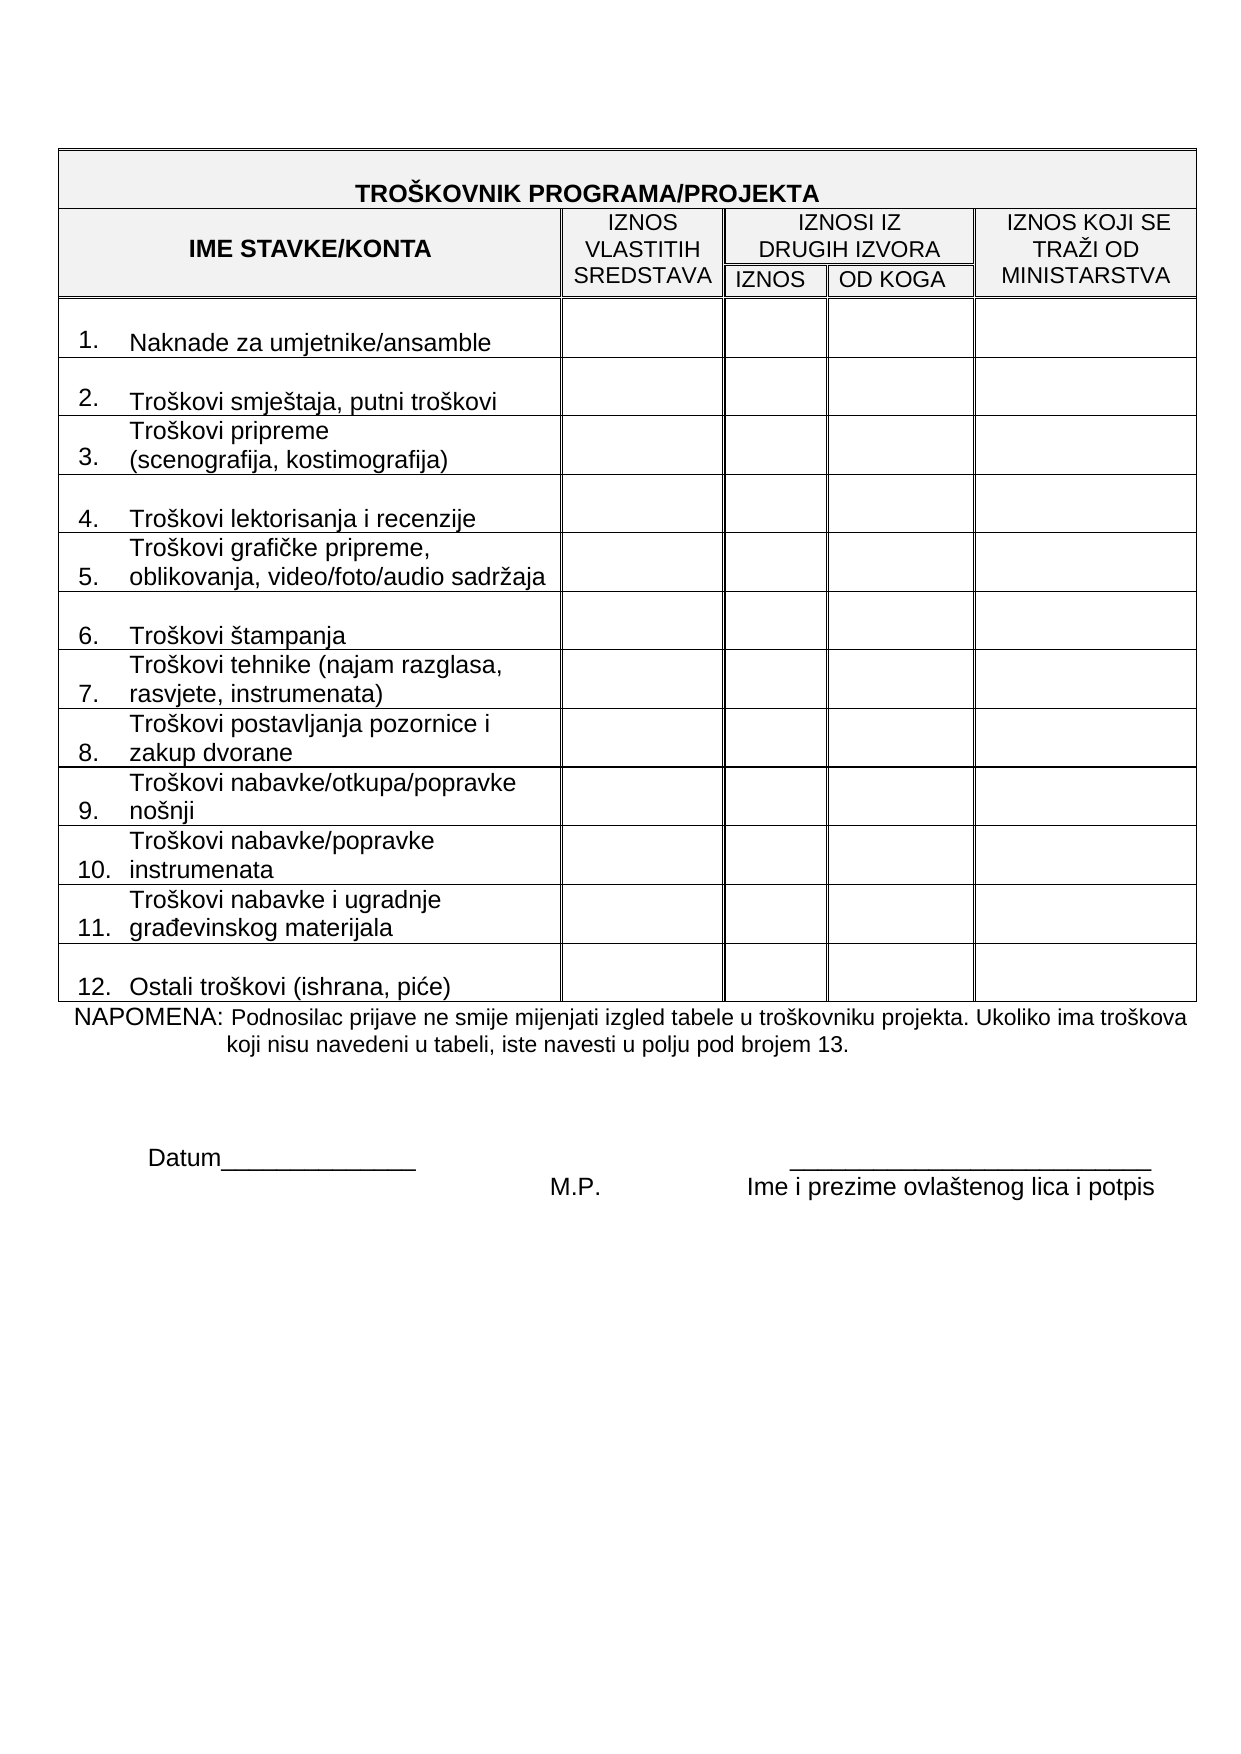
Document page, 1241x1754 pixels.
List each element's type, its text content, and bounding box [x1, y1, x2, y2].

table_cell [726, 416, 826, 474]
table_cell 10. [59, 826, 118, 883]
table_cell 1. [59, 299, 118, 357]
table_header TROŠKOVNIK PROGRAMA/PROJEKTA [59, 151, 1196, 208]
table_cell IME STAVKE/KONTA [59, 209, 560, 296]
table_cell [829, 768, 973, 825]
table_cell [563, 416, 722, 474]
table_cell [976, 358, 1196, 415]
table_cell IZNOSI IZ DRUGIH IZVORA [726, 209, 973, 263]
table_cell [726, 533, 826, 591]
table_cell [563, 650, 722, 708]
table_cell [726, 299, 826, 357]
text koji nisu navedeni u tabeli, iste navesti u polju pod brojem 13. [74, 1031, 1240, 1057]
table_cell [563, 533, 722, 591]
table_cell Ostali troškovi (ishrana, piće) [118, 944, 560, 1001]
table_cell [829, 592, 973, 649]
table_cell 7. [59, 650, 118, 708]
table_cell [829, 358, 973, 415]
table_cell [726, 475, 826, 532]
table_cell [829, 533, 973, 591]
table_cell [726, 358, 826, 415]
table_cell [829, 650, 973, 708]
table_cell 9. [59, 768, 118, 825]
table_cell [726, 709, 826, 766]
table_cell [976, 944, 1196, 1001]
text NAPOMENA: Podnosilac prijave ne smije mijenjati izgled tabele u troškovniku projekta. Ukoliko ima troškova [74, 1002, 1240, 1031]
table_cell 8. [59, 709, 118, 766]
table_cell Troškovi grafičke pripreme, oblikovanja, video/foto/audio sadržaja [118, 533, 560, 591]
table_cell [563, 709, 722, 766]
table_cell [563, 592, 722, 649]
table_cell 4. [59, 475, 118, 532]
table_cell OD KOGA [829, 266, 973, 296]
table_cell Troškovi nabavke/otkupa/popravke nošnji [118, 768, 560, 825]
table_cell [829, 826, 973, 883]
table_cell [976, 299, 1196, 357]
text M.P. Ime i prezime ovlaštenog lica i potpis [148, 1172, 1240, 1201]
table_cell [976, 826, 1196, 883]
table_cell IZNOS VLASTITIH SREDSTAVA [563, 209, 722, 296]
table_cell [829, 475, 973, 532]
table_cell 5. [59, 533, 118, 591]
table_cell [976, 475, 1196, 532]
table_cell [726, 826, 826, 883]
table_cell [563, 475, 722, 532]
table_cell [563, 944, 722, 1001]
table_cell [563, 358, 722, 415]
table_cell [976, 650, 1196, 708]
table_cell [563, 885, 722, 942]
table_cell [726, 885, 826, 942]
table_cell [829, 944, 973, 1001]
table_cell [829, 885, 973, 942]
table_cell [726, 944, 826, 1001]
table_cell Troškovi tehnike (najam razglasa, rasvjete, instrumenata) [118, 650, 560, 708]
table_cell [726, 592, 826, 649]
table_cell 6. [59, 592, 118, 649]
text Datum______________ __________________________ [148, 1143, 1240, 1172]
table_cell Troškovi smještaja, putni troškovi [118, 358, 560, 415]
table_cell 2. [59, 358, 118, 415]
table_cell [563, 826, 722, 883]
table_cell Troškovi pripreme (scenografija, kostimografija) [118, 416, 560, 474]
table_cell Troškovi nabavke i ugradnje građevinskog materijala [118, 885, 560, 942]
table_cell [829, 299, 973, 357]
table_cell Troškovi postavljanja pozornice i zakup dvorane [118, 709, 560, 766]
table_cell Naknade za umjetnike/ansamble [118, 299, 560, 357]
table_cell 11. [59, 885, 118, 942]
table_cell 12. [59, 944, 118, 1001]
table_cell [829, 416, 973, 474]
table_cell [976, 709, 1196, 766]
table_cell [976, 592, 1196, 649]
table_cell [726, 650, 826, 708]
table_cell [976, 768, 1196, 825]
table_cell IZNOS [726, 266, 826, 296]
table_cell [563, 299, 722, 357]
table_cell [829, 709, 973, 766]
table_cell [976, 416, 1196, 474]
table_cell 3. [59, 416, 118, 474]
table_cell [563, 768, 722, 825]
table_cell Troškovi štampanja [118, 592, 560, 649]
table_cell IZNOS KOJI SE TRAŽI OD MINISTARSTVA [976, 209, 1196, 296]
table_cell Troškovi lektorisanja i recenzije [118, 475, 560, 532]
table_cell [726, 768, 826, 825]
table_cell [976, 533, 1196, 591]
table_cell [976, 885, 1196, 942]
table_cell Troškovi nabavke/popravke instrumenata [118, 826, 560, 883]
